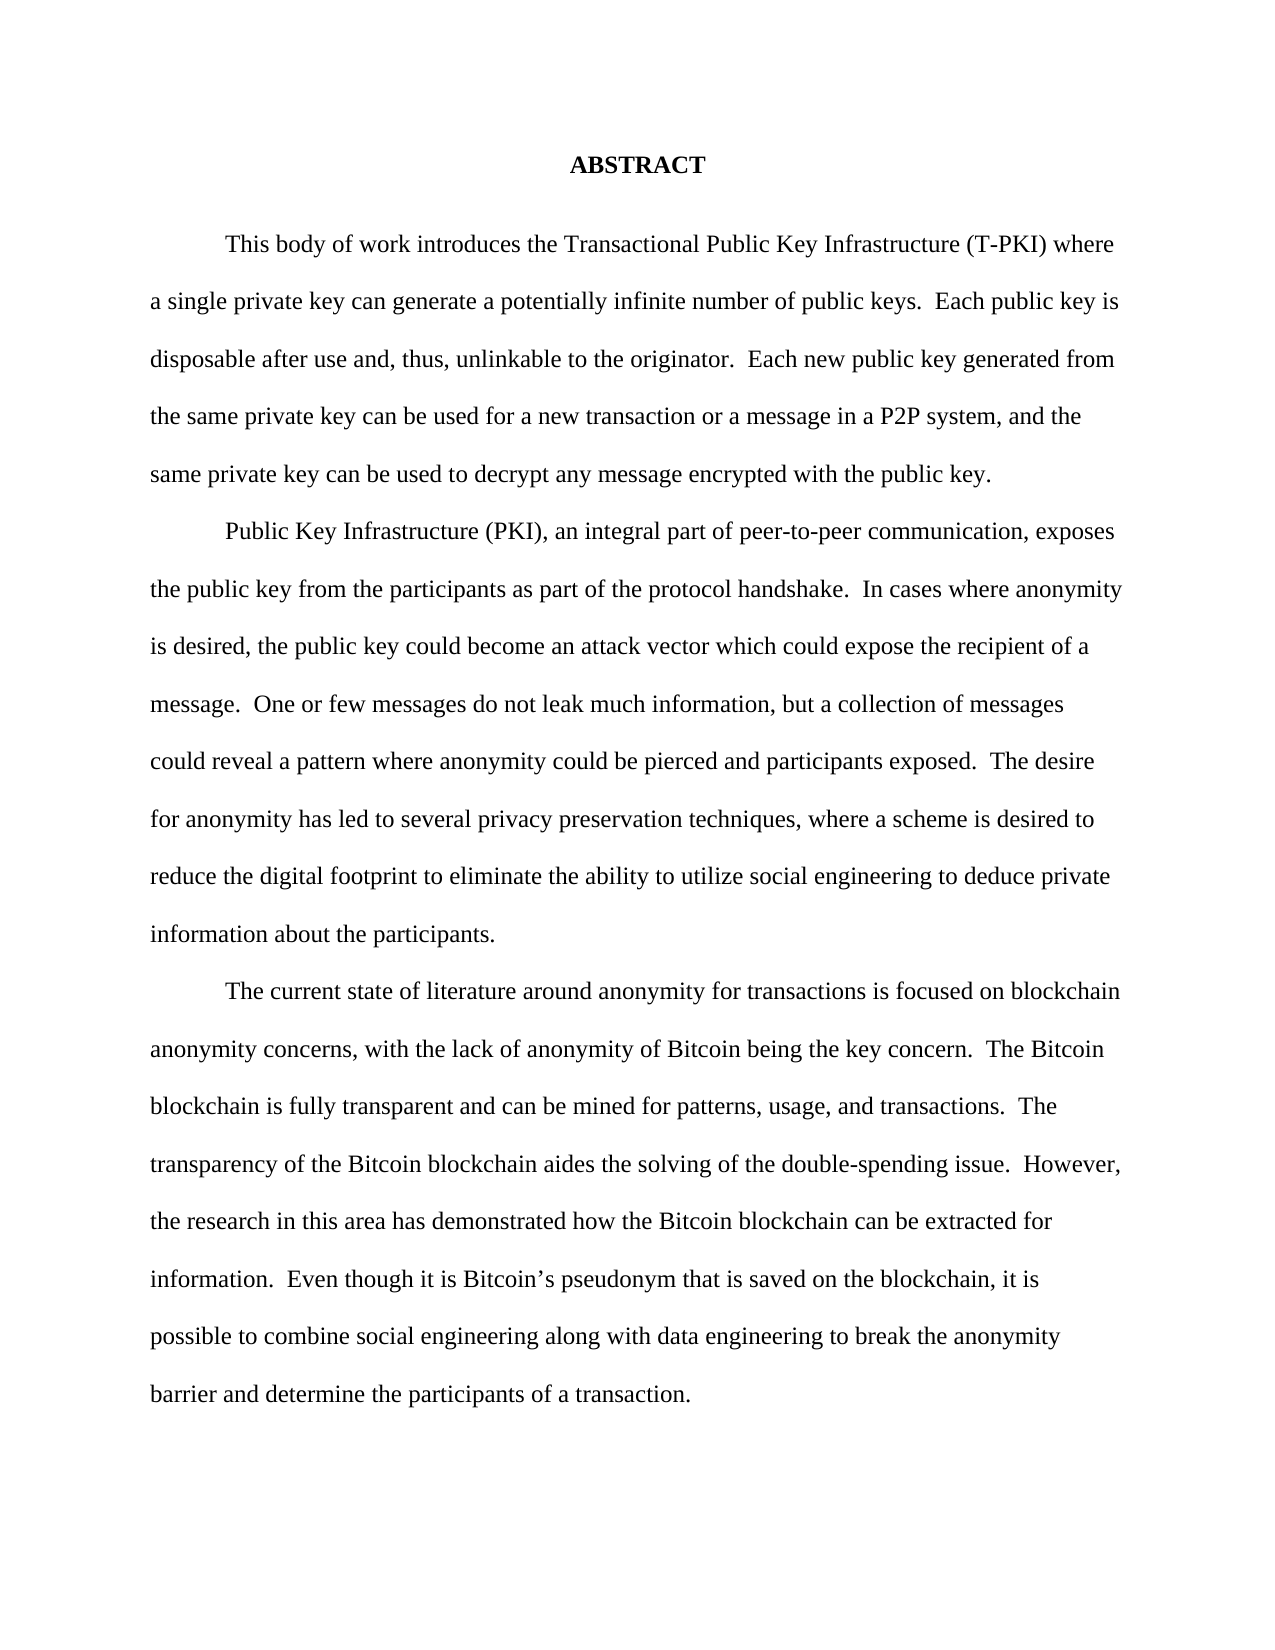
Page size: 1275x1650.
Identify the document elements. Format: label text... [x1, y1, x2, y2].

text Public Key Infrastructure (PKI), an integral part of peer-to-peer communication, exposes the public key from the participants as part of the protocol handshake. In cases where anonymity is desired, the public key could become an attack vector which could expose the recipient of a message. One or few messages do not leak much information, but a collection of messages could reveal a pattern where anonymity could be pierced and participants exposed. The desire for anonymity has led to several privacy preservation techniques, where a scheme is desired to reduce the digital footprint to eliminate the ability to utilize social engineering to deduce private information about the participants. [150, 516, 1125, 947]
text The current state of literature around anonymity for transactions is focused on blockchain anonymity concerns, with the lack of anonymity of Bitcoin being the key concern. The Bitcoin blockchain is fully transparent and can be mined for patterns, usage, and transactions. The transparency of the Bitcoin blockchain aides the solving of the double-spending issue. However, the research in this area has demonstrated how the Bitcoin blockchain can be extracted for information. Even though it is Bitcoin’s pseudonym that is saved on the blockchain, it is possible to combine social engineering along with data engineering to break the anonymity barrier and determine the participants of a transaction. [150, 976, 1125, 1407]
subtitle ABSTRACT [150, 150, 1125, 179]
text This body of work introduces the Transactional Public Key Infrastructure (T-PKI) where a single private key can generate a potentially infinite number of public keys. Each public key is disposable after use and, thus, unlinkable to the originator. Each new public key generated from the same private key can be used for a new transaction or a message in a P2P system, and the same private key can be used to decrypt any message encrypted with the public key. [150, 229, 1125, 487]
